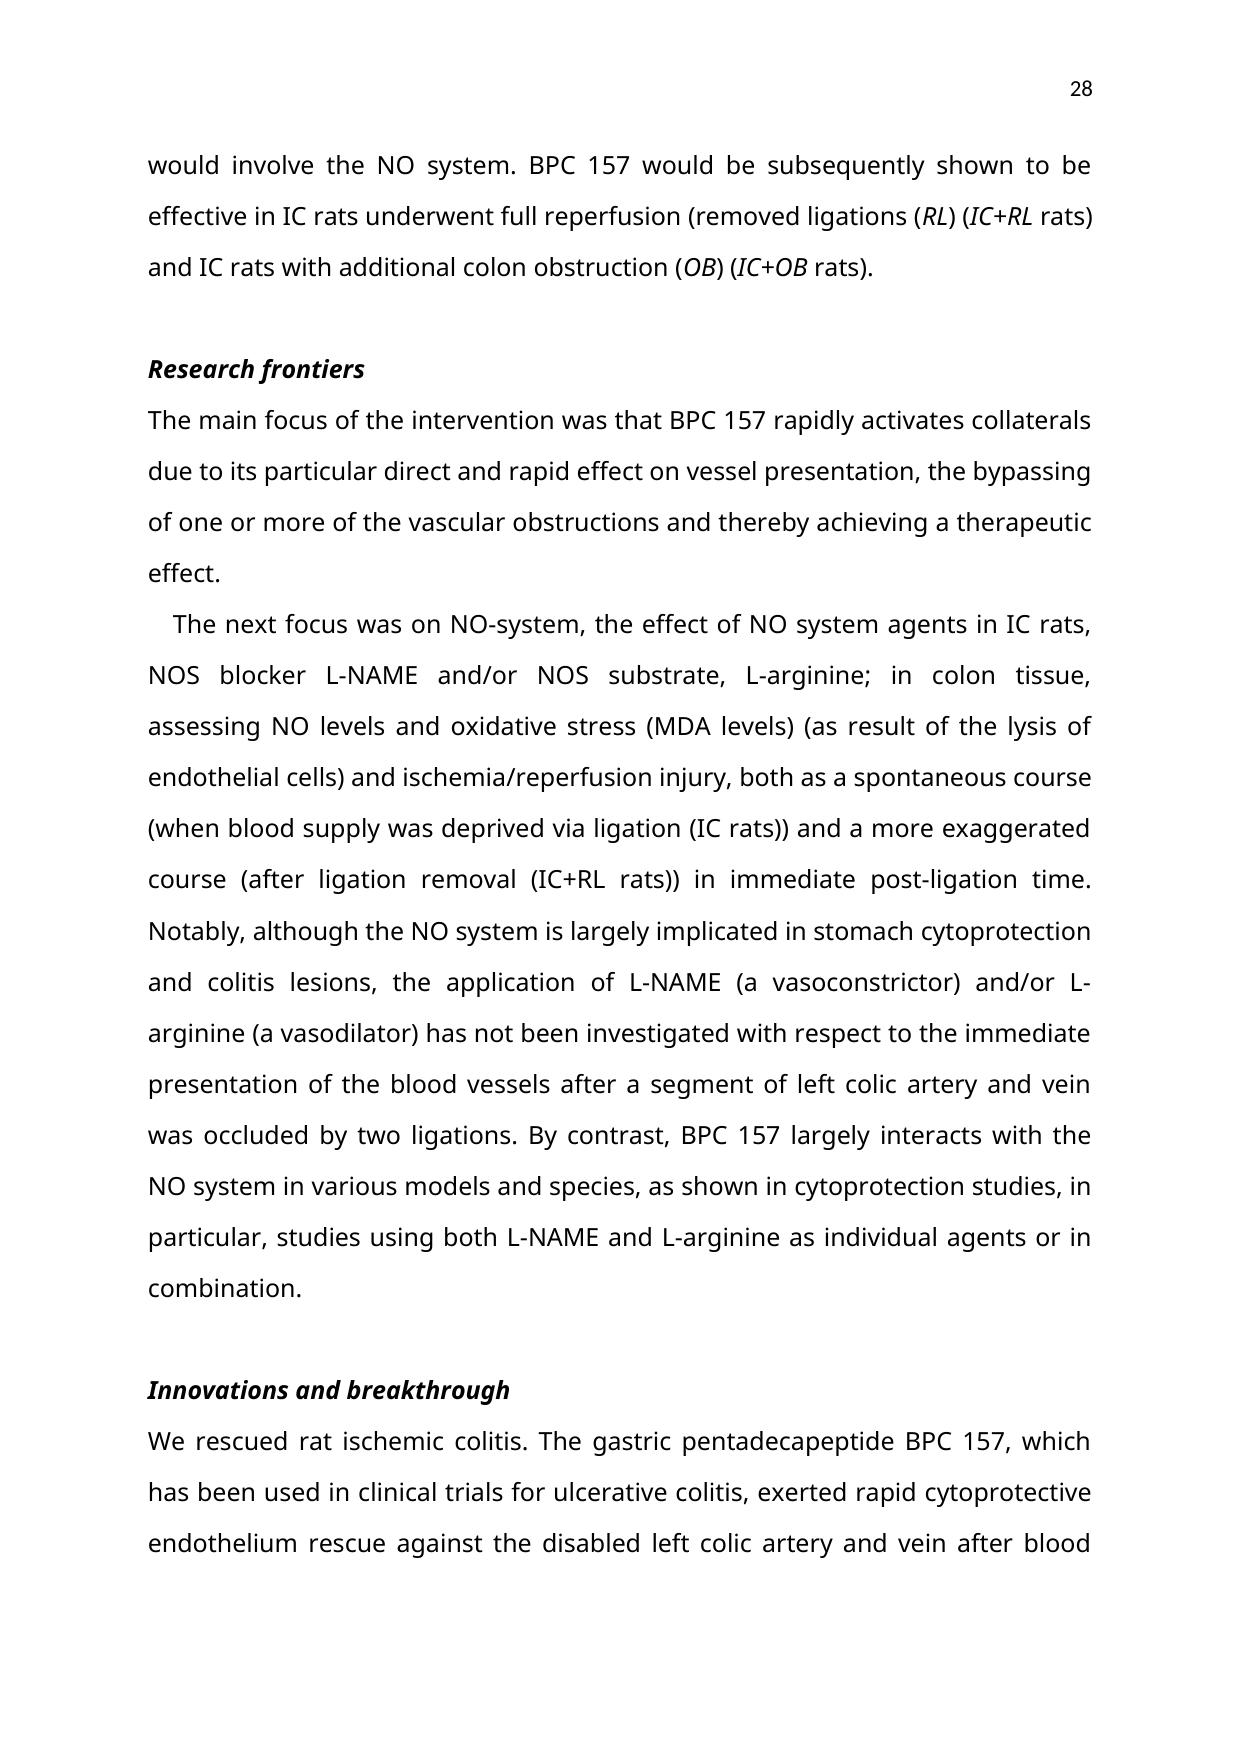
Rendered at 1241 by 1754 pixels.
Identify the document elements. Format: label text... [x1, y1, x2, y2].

text The main focus of the intervention was that BPC 157 rapidly activates collaterals due to its particular direct and rapid effect on vessel presentation, the bypassing of one or more of the vascular obstructions and thereby achieving a therapeutic effect. [148, 403, 1093, 590]
text The next focus was on NO-system, the effect of NO system agents in IC rats, NOS blocker L-NAME and/or NOS substrate, L-arginine; in colon tissue, assessing NO levels and oxidative stress (MDA levels) (as result of the lysis of endothelial cells) and ischemia/reperfusion injury, both as a spontaneous course (when blood supply was deprived via ligation (IC rats)) and a more exaggerated course (after ligation removal (IC+RL rats)) in immediate post-ligation time. Notably, although the NO system is largely implicated in stomach cytoprotection and colitis lesions, the application of L-NAME (a vasoconstrictor) and/or L-arginine (a vasodilator) has not been investigated with respect to the immediate presentation of the blood vessels after a segment of left colic artery and vein was occluded by two ligations. By contrast, BPC 157 largely interacts with the NO system in various models and species, as shown in cytoprotection studies, in particular, studies using both L-NAME and L-arginine as individual agents or in combination. [148, 607, 1093, 1304]
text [148, 148, 1093, 284]
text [148, 1424, 1093, 1560]
text Research frontiers [148, 352, 1093, 386]
text Innovations and breakthrough [148, 1373, 1093, 1407]
